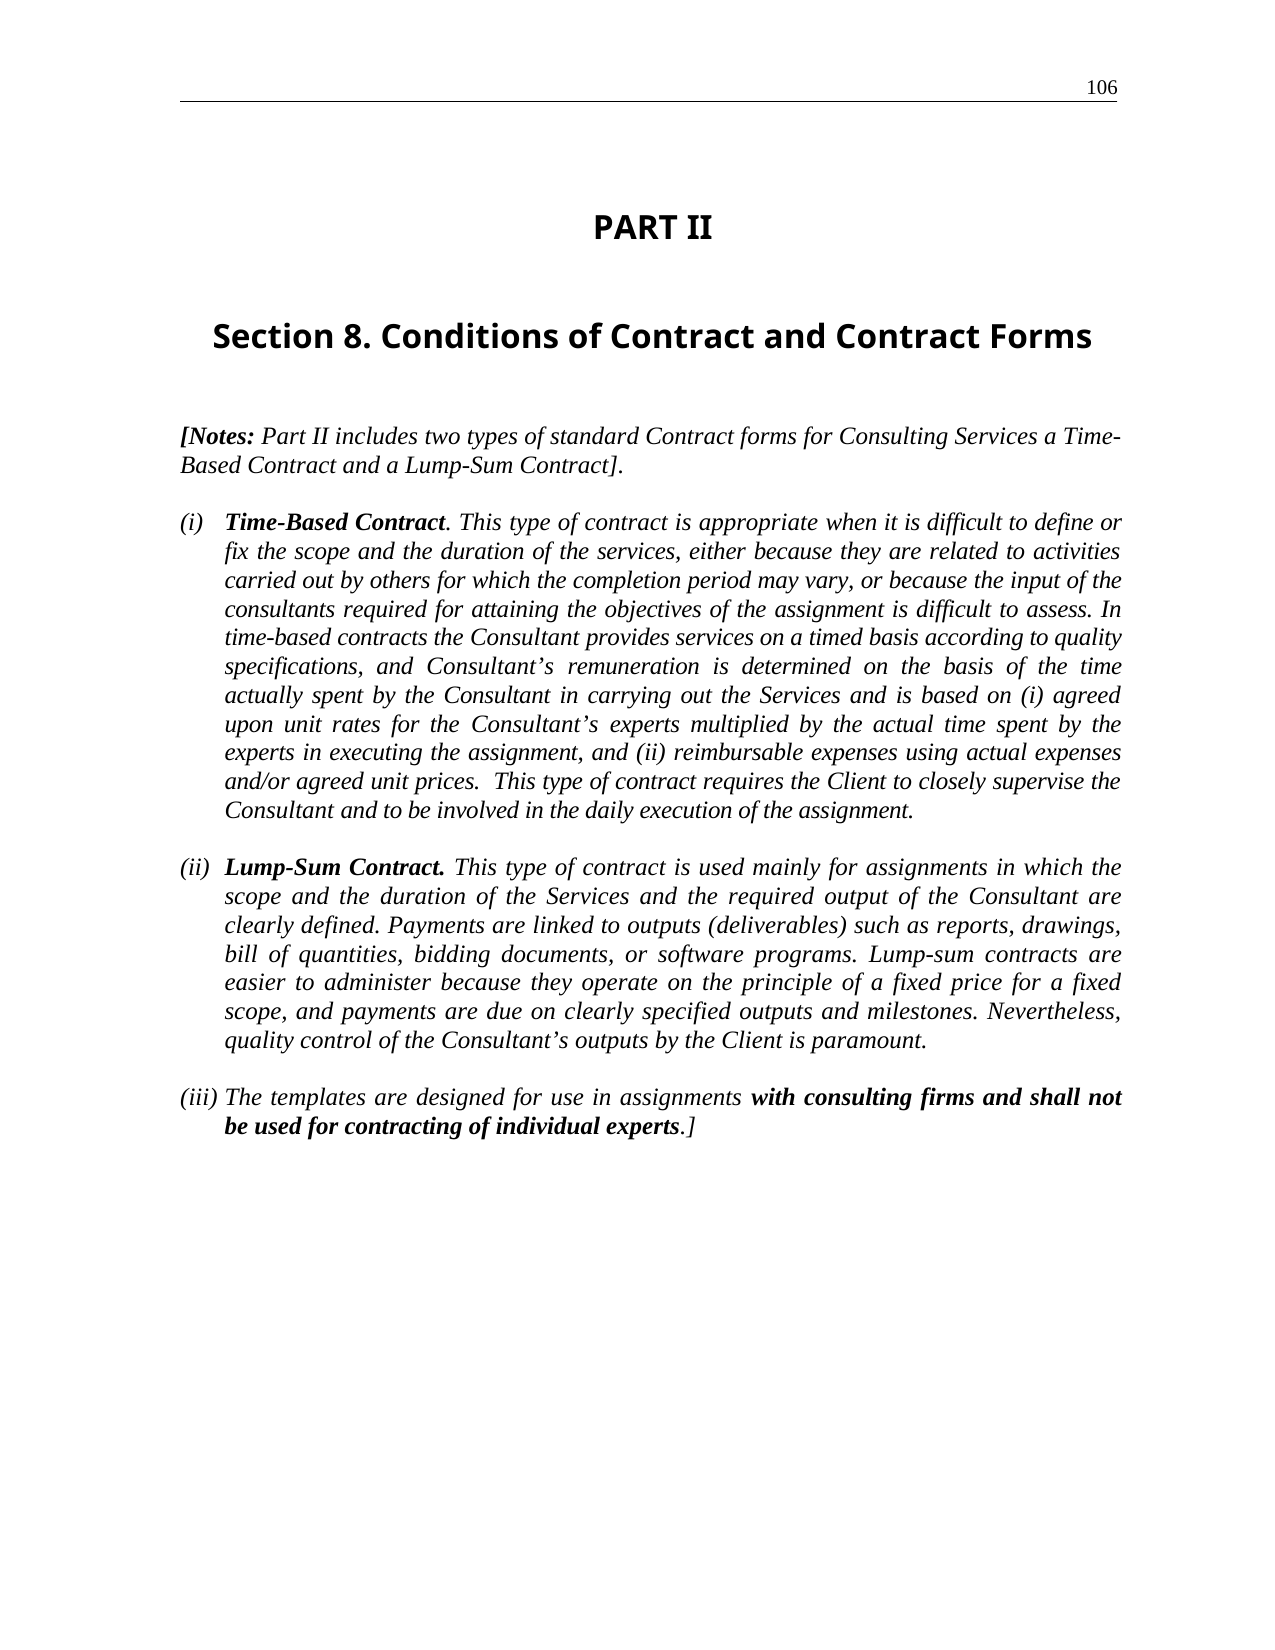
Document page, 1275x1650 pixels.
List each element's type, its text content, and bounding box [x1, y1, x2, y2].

subtitle Section 8. Conditions of Contract and Contract Forms [180, 312, 1125, 358]
text [Notes: Part II includes two types of standard Contract forms for Consulting Services a Time-Based Contract and a Lump-Sum Contract]. [180, 421, 1125, 479]
list The templates are designed for use in assignments with consulting firms and shall not be used for contracting of individual experts.] [180, 1082, 1125, 1140]
list Lump-Sum Contract. This type of contract is used mainly for assignments in which the scope and the duration of the Services and the required output of the Consultant are clearly defined. Payments are linked to outputs (deliverables) such as reports, drawings, bill of quantities, bidding documents, or software programs. Lump-sum contracts are easier to administer because they operate on the principle of a fixed price for a fixed scope, and payments are due on clearly specified outputs and milestones. Nevertheless, quality control of the Consultant’s outputs by the Client is paramount. [180, 852, 1125, 1054]
list Time-Based Contract. This type of contract is appropriate when it is difficult to define or fix the scope and the duration of the services, either because they are related to activities carried out by others for which the completion period may vary, or because the input of the consultants required for attaining the objectives of the assignment is difficult to assess. In time-based contracts the Consultant provides services on a timed basis according to quality specifications, and Consultant’s remuneration is determined on the basis of the time actually spent by the Consultant in carrying out the Services and is based on (i) agreed upon unit rates for the Consultant’s experts multiplied by the actual time spent by the experts in executing the assignment, and (ii) reimbursable expenses using actual expenses and/or agreed unit prices. This type of contract requires the Client to closely supervise the Consultant and to be involved in the daily execution of the assignment. [180, 507, 1125, 824]
subtitle PART II [180, 204, 1125, 249]
